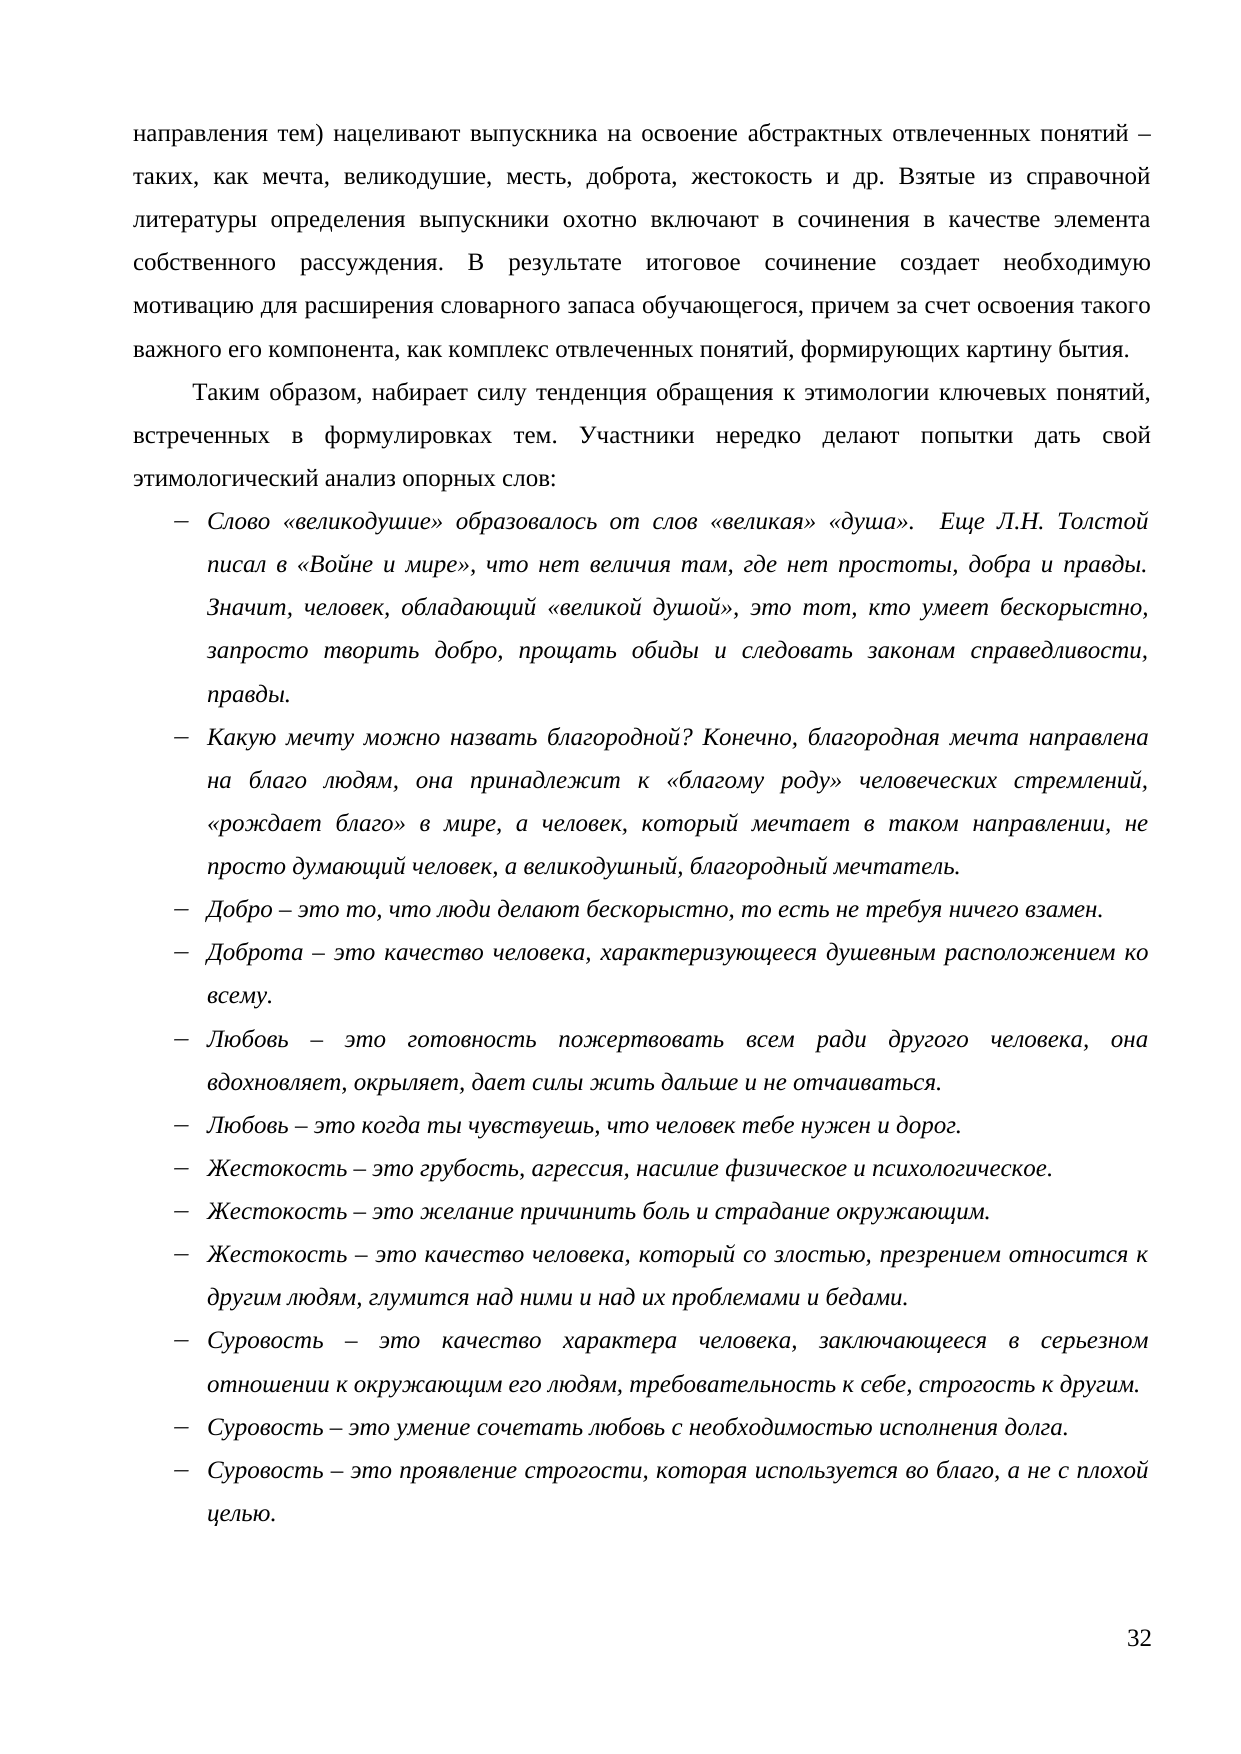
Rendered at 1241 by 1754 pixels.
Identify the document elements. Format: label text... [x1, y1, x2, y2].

list Слово «великодушие» образовалось от слов «великая» «душа». Еще Л.Н. Толстой писал в «Войне и мире», что нет величия там, где нет простоты, добра и правды. Значит, человек, обладающий «великой душой», это тот, кто умеет бескорыстно, запросто творить добро, прощать обиды и следовать законам справедливости, правды. [169, 506, 1152, 707]
list Суровость – это проявление строгости, которая используется во благо, а не с плохой целью. [169, 1455, 1152, 1527]
list Жестокость – это желание причинить боль и страдание окружающим. [169, 1196, 1152, 1225]
list Любовь – это готовность пожертвовать всем ради другого человека, она вдохновляет, окрыляет, дает силы жить дальше и не отчаиваться. [169, 1024, 1152, 1096]
list Любовь – это когда ты чувствуешь, что человек тебе нужен и дорог. [169, 1110, 1152, 1139]
list Жестокость – это качество человека, который со злостью, презрением относится к другим людям, глумится над ними и над их проблемами и бедами. [169, 1239, 1152, 1311]
list Добро – это то, что люди делают бескорыстно, то есть не требуя ничего взамен. [169, 894, 1152, 923]
list Суровость – это качество характера человека, заключающееся в серьезном отношении к окружающим его людям, требовательность к себе, строгость к другим. [169, 1326, 1152, 1397]
list Жестокость – это грубость, агрессия, насилие физическое и психологическое. [169, 1153, 1152, 1182]
list Суровость – это умение сочетать любовь с необходимостью исполнения долга. [169, 1412, 1152, 1441]
list Доброта – это качество человека, характеризующееся душевным расположением ко всему. [169, 937, 1152, 1009]
text Таким образом, набирает силу тенденция обращения к этимологии ключевых понятий, встреченных в формулировках тем. Участники нередко делают попытки дать свой этимологический анализ опорных слов: [133, 377, 1152, 492]
list Какую мечту можно назвать благородной? Конечно, благородная мечта направлена на благо людям, она принадлежит к «благому роду» человеческих стремлений, «рождает благо» в мире, а человек, который мечтает в таком направлении, не просто думающий человек, а великодушный, благородный мечтатель. [169, 722, 1152, 880]
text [133, 118, 1152, 362]
